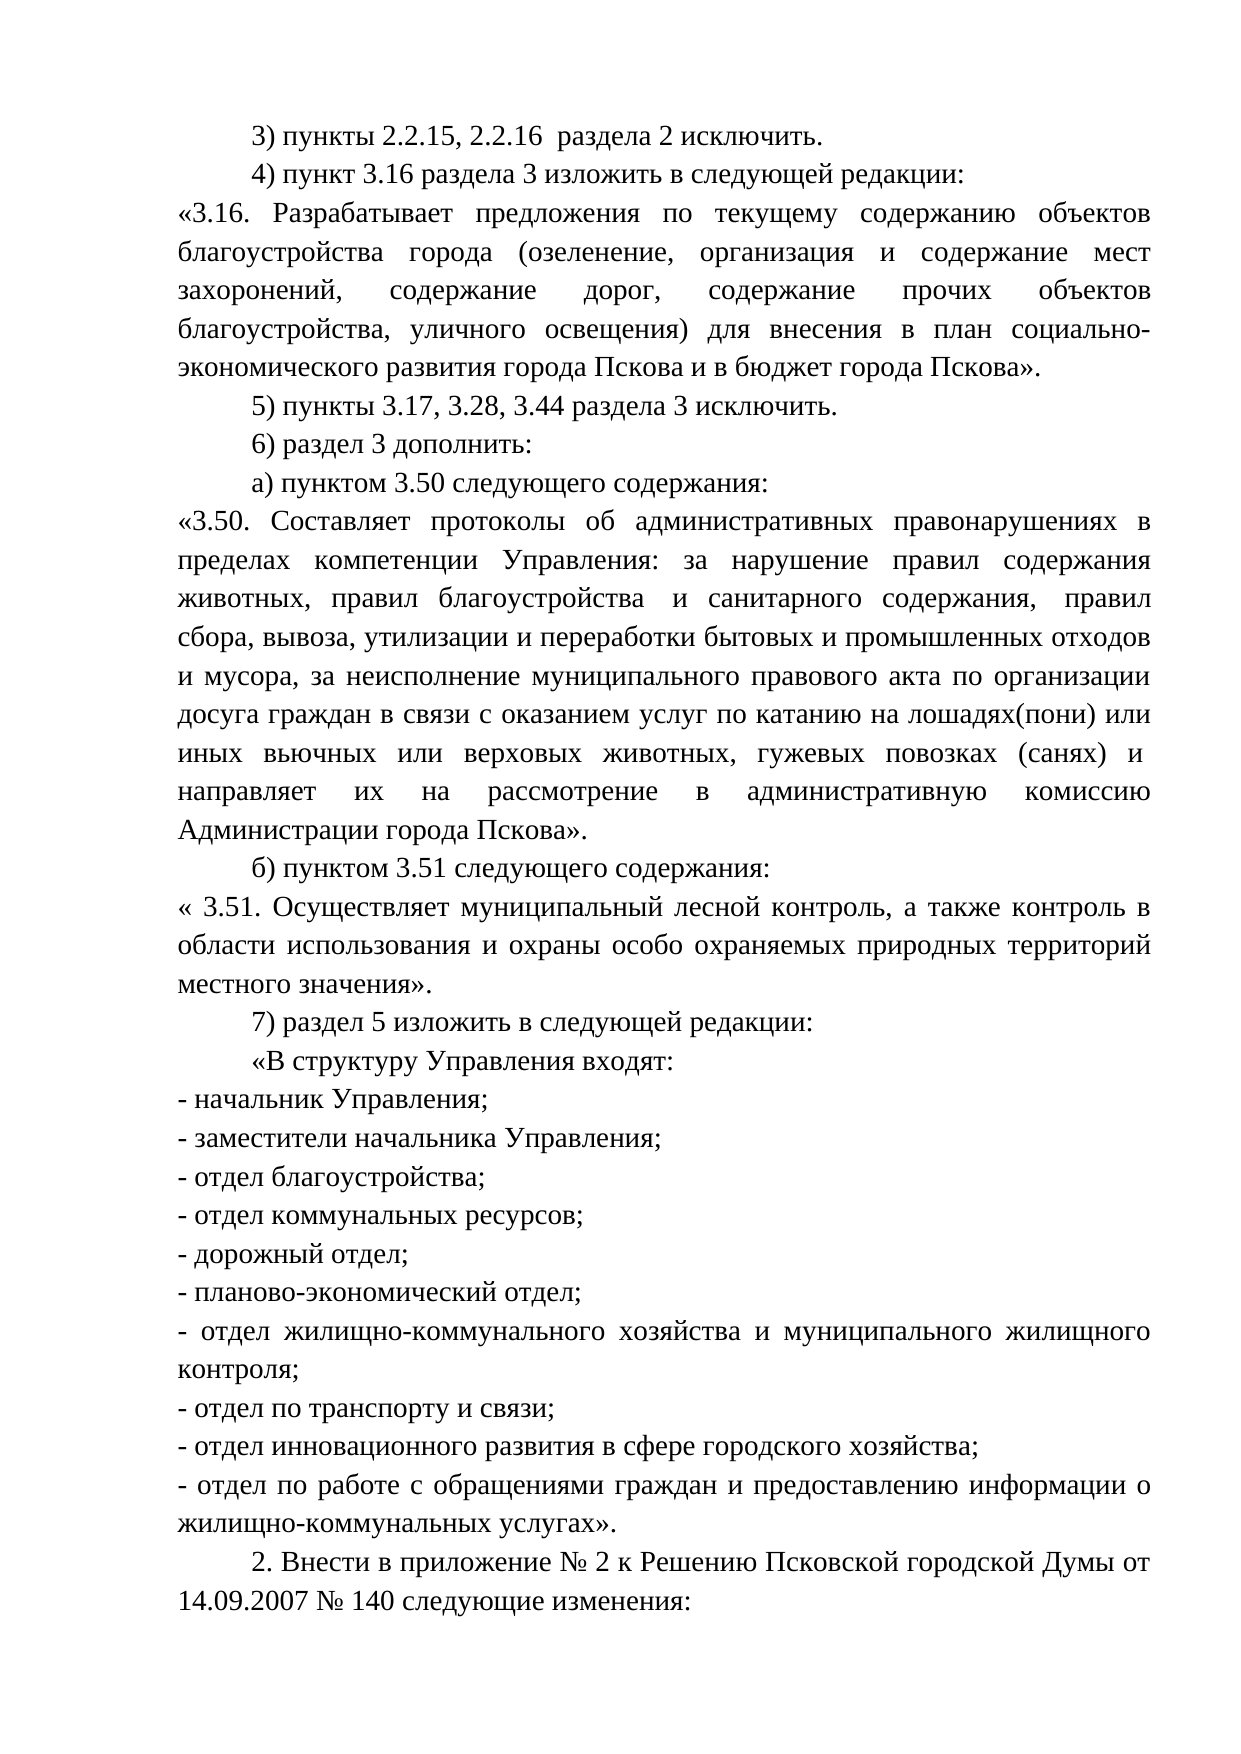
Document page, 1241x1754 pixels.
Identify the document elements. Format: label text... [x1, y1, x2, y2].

text - отдел по работе с обращениями граждан и предоставлению информации о жилищно-коммунальных услугах». [177, 1467, 1152, 1539]
text « 3.51. Осуществляет муниципальный лесной контроль, а также контроль в области использования и охраны особо охраняемых природных территорий местного значения». [177, 889, 1152, 999]
text 2. Внести в приложение № 2 к Решению Псковской городской Думы от 14.09.2007 № 140 следующие изменения: [177, 1544, 1152, 1616]
text - отдел благоустройства; [177, 1159, 1152, 1192]
text - отдел коммунальных ресурсов; [177, 1197, 1152, 1231]
text «В структуру Управления входят: [177, 1043, 1152, 1077]
text - дорожный отдел; [177, 1236, 1152, 1269]
text - заместители начальника Управления; [177, 1120, 1152, 1154]
text 5) пункты 3.17, 3.28, 3.44 раздела 3 исключить. [177, 388, 1152, 421]
text - планово-экономический отдел; [177, 1274, 1152, 1308]
text - отдел по транспорту и связи; [177, 1390, 1152, 1423]
text 7) раздел 5 изложить в следующей редакции: [177, 1004, 1152, 1038]
text «3.16. Разрабатывает предложения по текущему содержанию объектов благоустройства города (озеленение, организация и содержание мест захоронений, содержание дорог, содержание прочих объектов благоустройства, уличного освещения) для внесения в план социально-экономического развития города Пскова и в бюджет города Пскова». [177, 195, 1152, 383]
text 3) пункты 2.2.15, 2.2.16 раздела 2 исключить. [177, 118, 1152, 152]
text «3.50. Составляет протоколы об административных правонарушениях в пределах компетенции Управления: за нарушение правил содержания животных, правил благоустройства и санитарного содержания, правил сбора, вывоза, утилизации и переработки бытовых и промышленных отходов и мусора, за неисполнение муниципального правового акта по организации досуга граждан в связи с оказанием услуг по катанию на лошадях(пони) или иных вьючных или верховых животных, гужевых повозках (санях) и направляет их на рассмотрение в административную комиссию Администрации города Пскова». [177, 503, 1152, 845]
text б) пунктом 3.51 следующего содержания: [177, 850, 1152, 884]
text а) пунктом 3.50 следующего содержания: [177, 465, 1152, 498]
text 6) раздел 3 дополнить: [177, 426, 1152, 460]
text - отдел инновационного развития в сфере городского хозяйства; [177, 1428, 1152, 1462]
text - начальник Управления; [177, 1082, 1152, 1115]
text 4) пункт 3.16 раздела 3 изложить в следующей редакции: [177, 157, 1152, 190]
text - отдел жилищно-коммунального хозяйства и муниципального жилищного контроля; [177, 1313, 1152, 1385]
